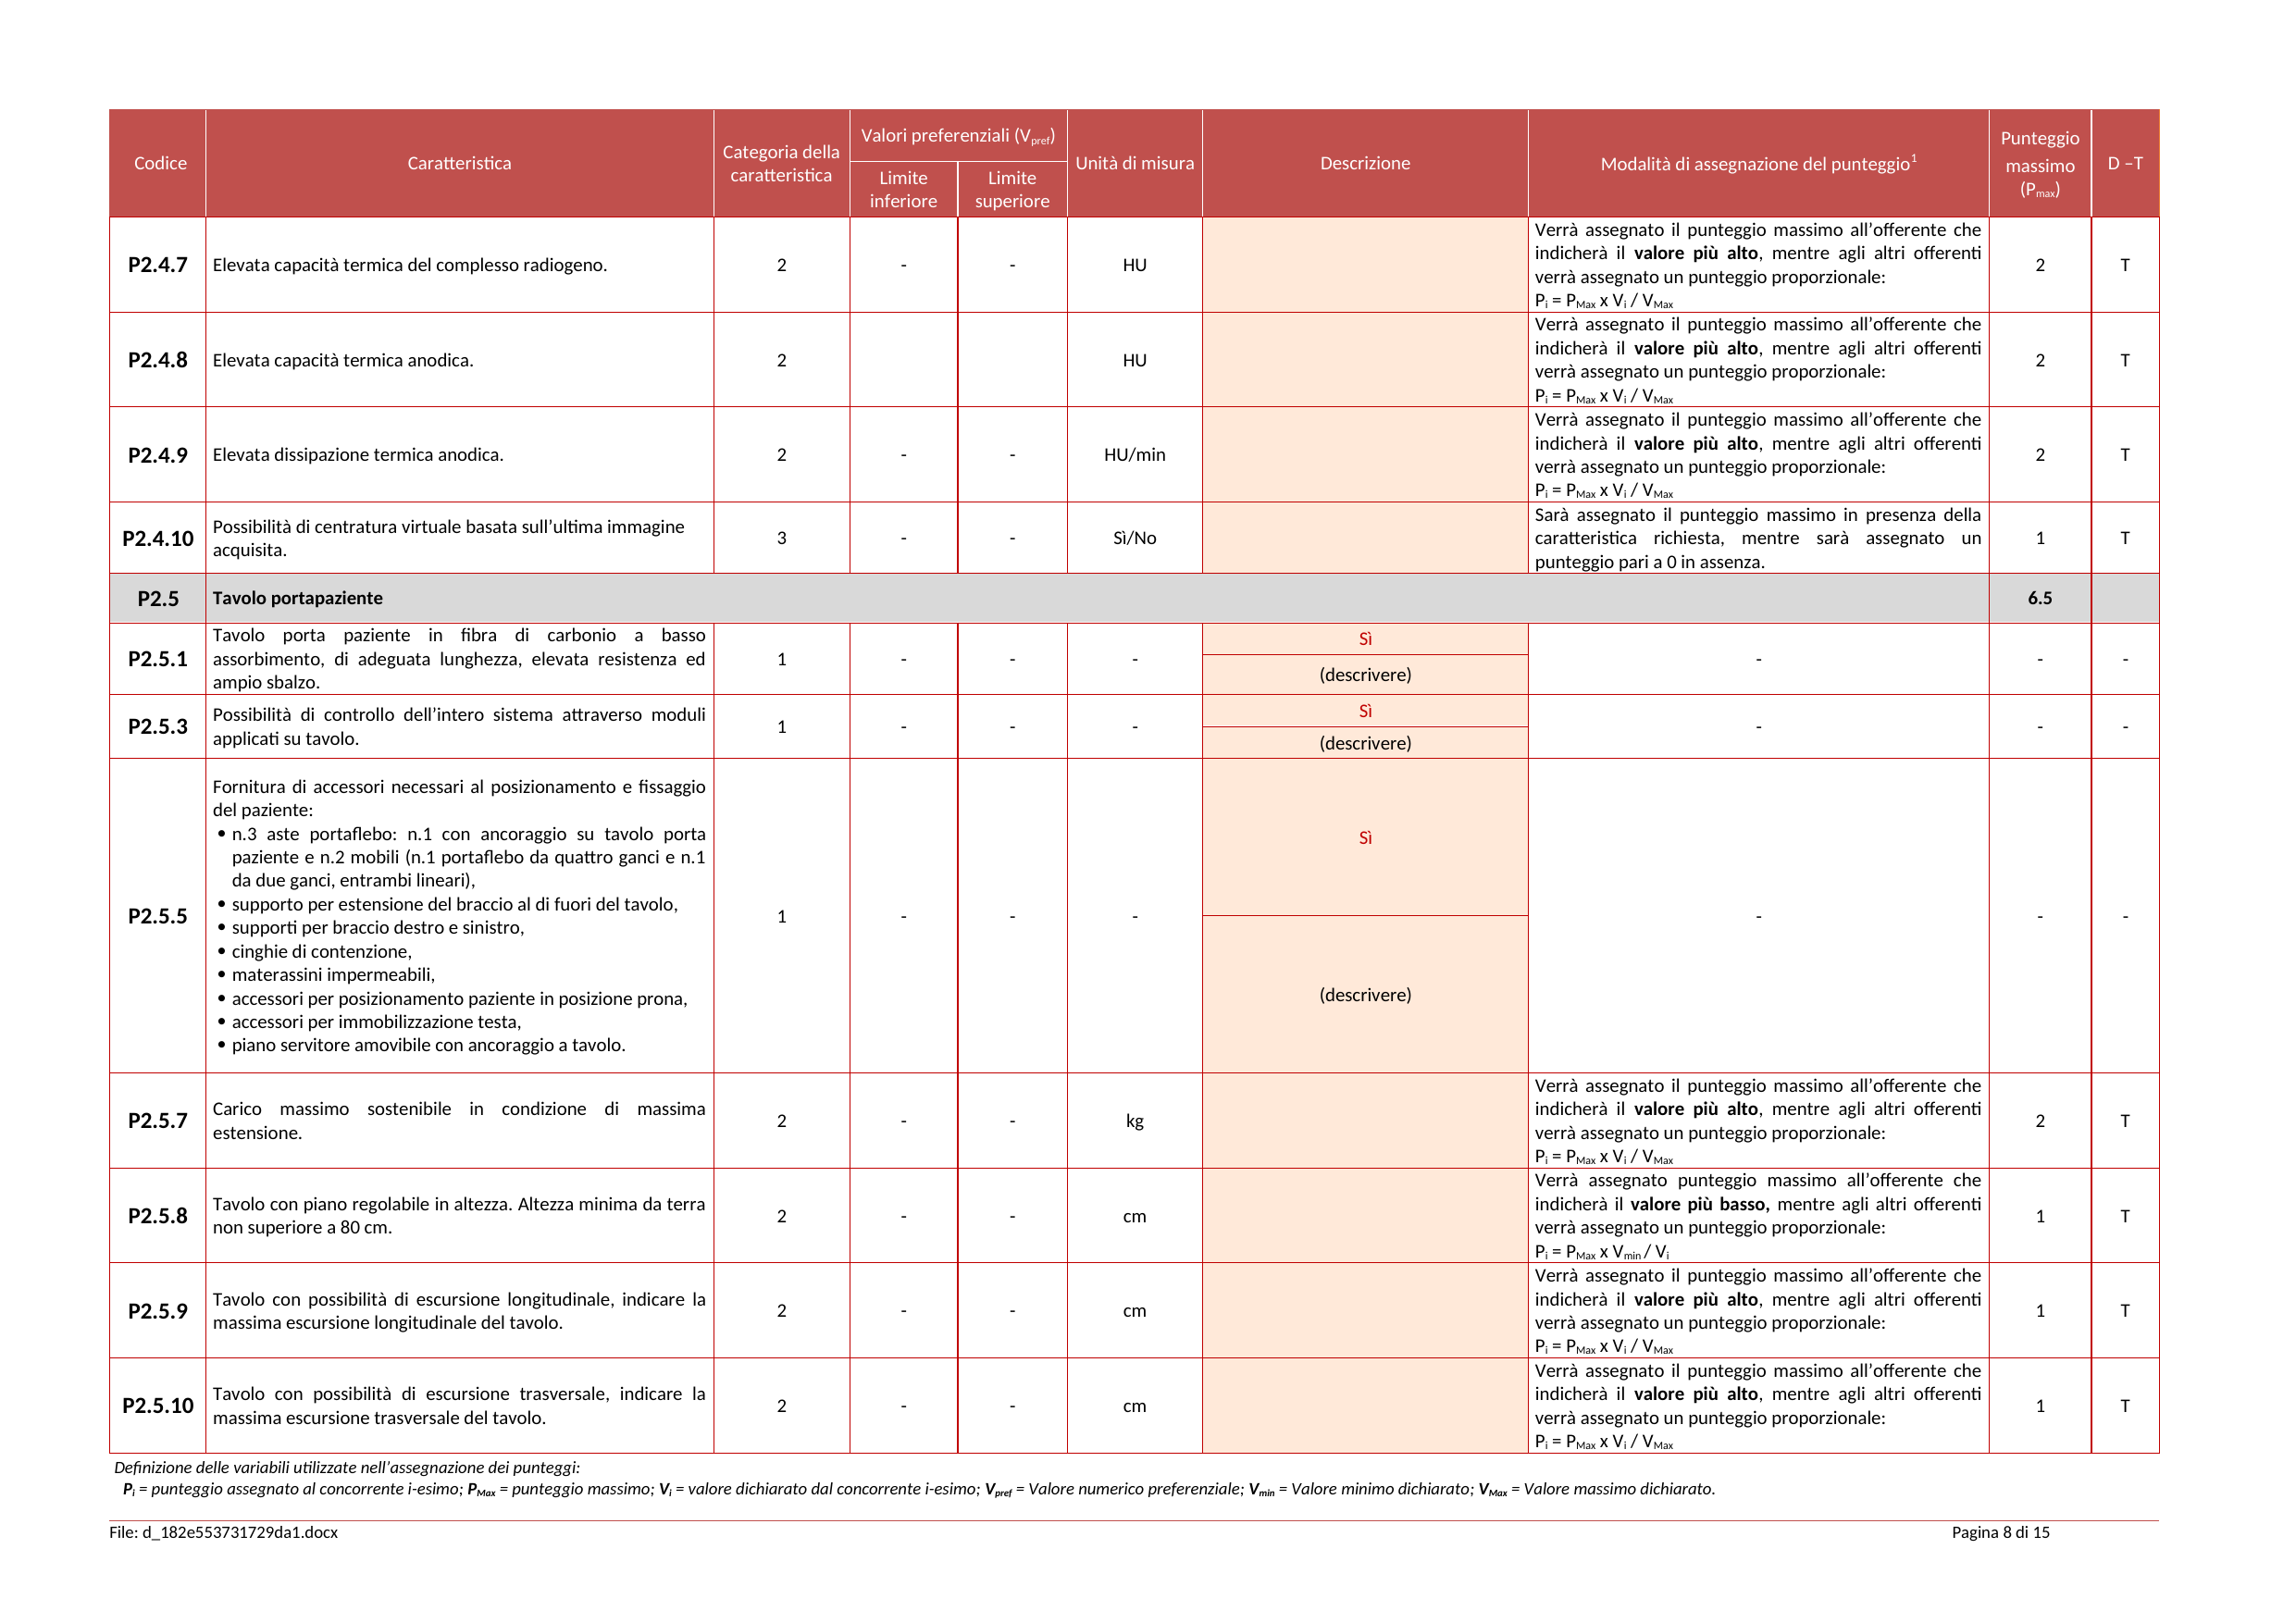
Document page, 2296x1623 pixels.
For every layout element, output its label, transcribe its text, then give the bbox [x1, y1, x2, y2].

table_cell - [1990, 695, 2091, 758]
table_cell 3 [714, 502, 850, 573]
table_cell [110, 759, 205, 1072]
table_cell T [2092, 407, 2159, 502]
table_cell - [959, 1073, 1067, 1168]
table_cell [1203, 217, 1528, 312]
table_cell - [959, 1169, 1067, 1262]
table_cell - [1068, 695, 1202, 758]
table_cell - [850, 1358, 957, 1453]
table_cell 1 [714, 624, 850, 694]
table_cell [1203, 1073, 1528, 1168]
table_cell - [959, 759, 1067, 1072]
table_cell Sì/No [1068, 502, 1202, 573]
table_cell Carico massimo sostenibile in condizione di massima estensione. [206, 1073, 714, 1168]
table_cell - [850, 695, 957, 758]
table_cell 1 [1990, 1169, 2091, 1262]
table_cell - [959, 624, 1067, 694]
table_cell 2 [1990, 407, 2091, 502]
table_cell 1 [1990, 1358, 2091, 1453]
table_cell - [1529, 624, 1989, 694]
table_cell [959, 313, 1067, 406]
table_header Unità di misura [1068, 110, 1202, 217]
table_header Descrizione [1203, 110, 1528, 217]
table_cell - [1990, 624, 2091, 694]
table_cell Elevata capacità termica anodica. [206, 313, 714, 406]
table_cell - [1990, 759, 2091, 1072]
table_cell Tavolo con piano regolabile in altezza. Altezza minima da terra non superiore a 80 cm. [206, 1169, 714, 1262]
table_cell Verrà assegnato punteggio massimo all’offerente che indicherà il valore più basso, mentre agli altri offerenti verrà assegnato un punteggio proporzionale: Pi = PMax x Vmin / Vi [1529, 1169, 1989, 1262]
table_cell [850, 313, 957, 406]
table_cell 2 [714, 1073, 850, 1168]
table_cell 2 [714, 313, 850, 406]
table_cell HU [1068, 313, 1202, 406]
table_cell [110, 407, 205, 502]
table_cell - [850, 502, 957, 573]
table_cell [1203, 407, 1528, 502]
table_cell Sì [1203, 695, 1528, 725]
table_cell - [2092, 759, 2159, 1072]
table_cell Limite inferiore [850, 162, 957, 217]
table_cell Possibilità di centratura virtuale basata sull’ultima immagine acquisita. [206, 502, 714, 573]
table_cell [110, 574, 205, 622]
table_cell Tavolo con possibilità di escursione trasversale, indicare la massima escursione trasversale del tavolo. [206, 1358, 714, 1453]
table_cell Sarà assegnato il punteggio massimo in presenza della caratteristica richiesta, mentre sarà assegnato un punteggio pari a 0 in assenza. [1529, 502, 1989, 573]
table_cell T [2092, 217, 2159, 312]
table_cell [110, 624, 205, 694]
table_cell - [850, 1073, 957, 1168]
table_cell Sì [1203, 759, 1528, 915]
table_cell Tavolo con possibilità di escursione longitudinale, indicare la massima escursione longitudinale del tavolo. [206, 1263, 714, 1357]
table_cell [1203, 1169, 1528, 1262]
table_cell 1 [714, 695, 850, 758]
table_cell [2092, 574, 2159, 622]
table_cell T [2092, 1169, 2159, 1262]
table_cell - [959, 502, 1067, 573]
table_cell cm [1068, 1169, 1202, 1262]
table_cell HU [1068, 217, 1202, 312]
table_cell [1203, 313, 1528, 406]
table_cell 2 [714, 217, 850, 312]
table_cell [110, 313, 205, 406]
table_cell - [959, 1358, 1067, 1453]
table_cell - [1529, 759, 1989, 1072]
table_cell T [2092, 1263, 2159, 1357]
table_header Punteggio massimo (Pmax) [1990, 110, 2091, 217]
table_cell 2 [1990, 1073, 2091, 1168]
table_cell Tavolo porta paziente in fibra di carbonio a basso assorbimento, di adeguata lunghezza, elevata resistenza ed ampio sbalzo. [206, 624, 714, 694]
table_cell [110, 1358, 205, 1453]
table_cell Tavolo portapaziente [206, 574, 1989, 622]
table_cell - [850, 407, 957, 502]
table_cell [110, 217, 205, 312]
table_cell [110, 1263, 205, 1357]
table_cell 2 [714, 1169, 850, 1262]
table_cell - [850, 1169, 957, 1262]
table_header Valori preferenziali (Vpref) [850, 110, 1067, 161]
table_cell HU/min [1068, 407, 1202, 502]
table_cell 2 [1990, 217, 2091, 312]
table_cell [110, 502, 205, 573]
table_cell Elevata capacità termica del complesso radiogeno. [206, 217, 714, 312]
table_cell (descrivere) [1203, 655, 1528, 694]
table_cell Fornitura di accessori necessari al posizionamento e fissaggio del paziente: n.3 aste portaflebo: n.1 con ancoraggio su tavolo porta paziente e n.2 mobili (n.1 portaflebo da quattro ganci e n.1 da due ganci, entrambi lineari), supporto per estensione del braccio al di fuori del tavolo, supporti per braccio destro e sinistro, cinghie di contenzione, materassini impermeabili, accessori per posizionamento paziente in posizione prona, accessori per immobilizzazione testa, piano servitore amovibile con ancoraggio a tavolo. [206, 759, 714, 1072]
table_cell kg [1068, 1073, 1202, 1168]
table_cell [110, 1169, 205, 1262]
table_cell 1 [714, 759, 850, 1072]
table_cell 2 [714, 1358, 850, 1453]
table_cell [1203, 1263, 1528, 1357]
table_cell [1203, 502, 1528, 573]
table_cell - [959, 217, 1067, 312]
table_cell (descrivere) [1203, 727, 1528, 758]
table_cell 2 [714, 407, 850, 502]
table_cell cm [1068, 1263, 1202, 1357]
table_header Caratteristica [206, 110, 714, 217]
table_cell (descrivere) [1203, 916, 1528, 1072]
table_cell - [1529, 695, 1989, 758]
table_cell 2 [714, 1263, 850, 1357]
table_header Categoria della caratteristica [714, 110, 850, 217]
table_cell - [2092, 624, 2159, 694]
table_cell - [850, 217, 957, 312]
table_cell cm [1068, 1358, 1202, 1453]
table_cell - [1068, 759, 1202, 1072]
table_cell 1 [1990, 502, 2091, 573]
table_cell T [2092, 1073, 2159, 1168]
table_cell - [959, 1263, 1067, 1357]
table_cell T [2092, 1358, 2159, 1453]
table_cell Sì [1203, 624, 1528, 654]
table_header Codice [110, 110, 205, 217]
table_cell 2 [1990, 313, 2091, 406]
table_cell Possibilità di controllo dell’intero sistema attraverso moduli applicati su tavolo. [206, 695, 714, 758]
table_cell Elevata dissipazione termica anodica. [206, 407, 714, 502]
table_cell T [2092, 502, 2159, 573]
table_header D –T [2092, 110, 2159, 217]
table_cell - [850, 624, 957, 694]
table_cell [110, 695, 205, 758]
table_cell [110, 1073, 205, 1168]
table_cell [1203, 1358, 1528, 1453]
table_cell Limite superiore [959, 162, 1067, 217]
table_cell - [1068, 624, 1202, 694]
table_cell T [2092, 313, 2159, 406]
table_cell 1 [1990, 1263, 2091, 1357]
table_cell - [850, 1263, 957, 1357]
table_cell - [959, 695, 1067, 758]
table_cell 6.5 [1990, 574, 2091, 622]
table_cell - [850, 759, 957, 1072]
table_cell - [959, 407, 1067, 502]
table_header Modalità di assegnazione del punteggio1 [1529, 110, 1989, 217]
table_cell - [2092, 695, 2159, 758]
